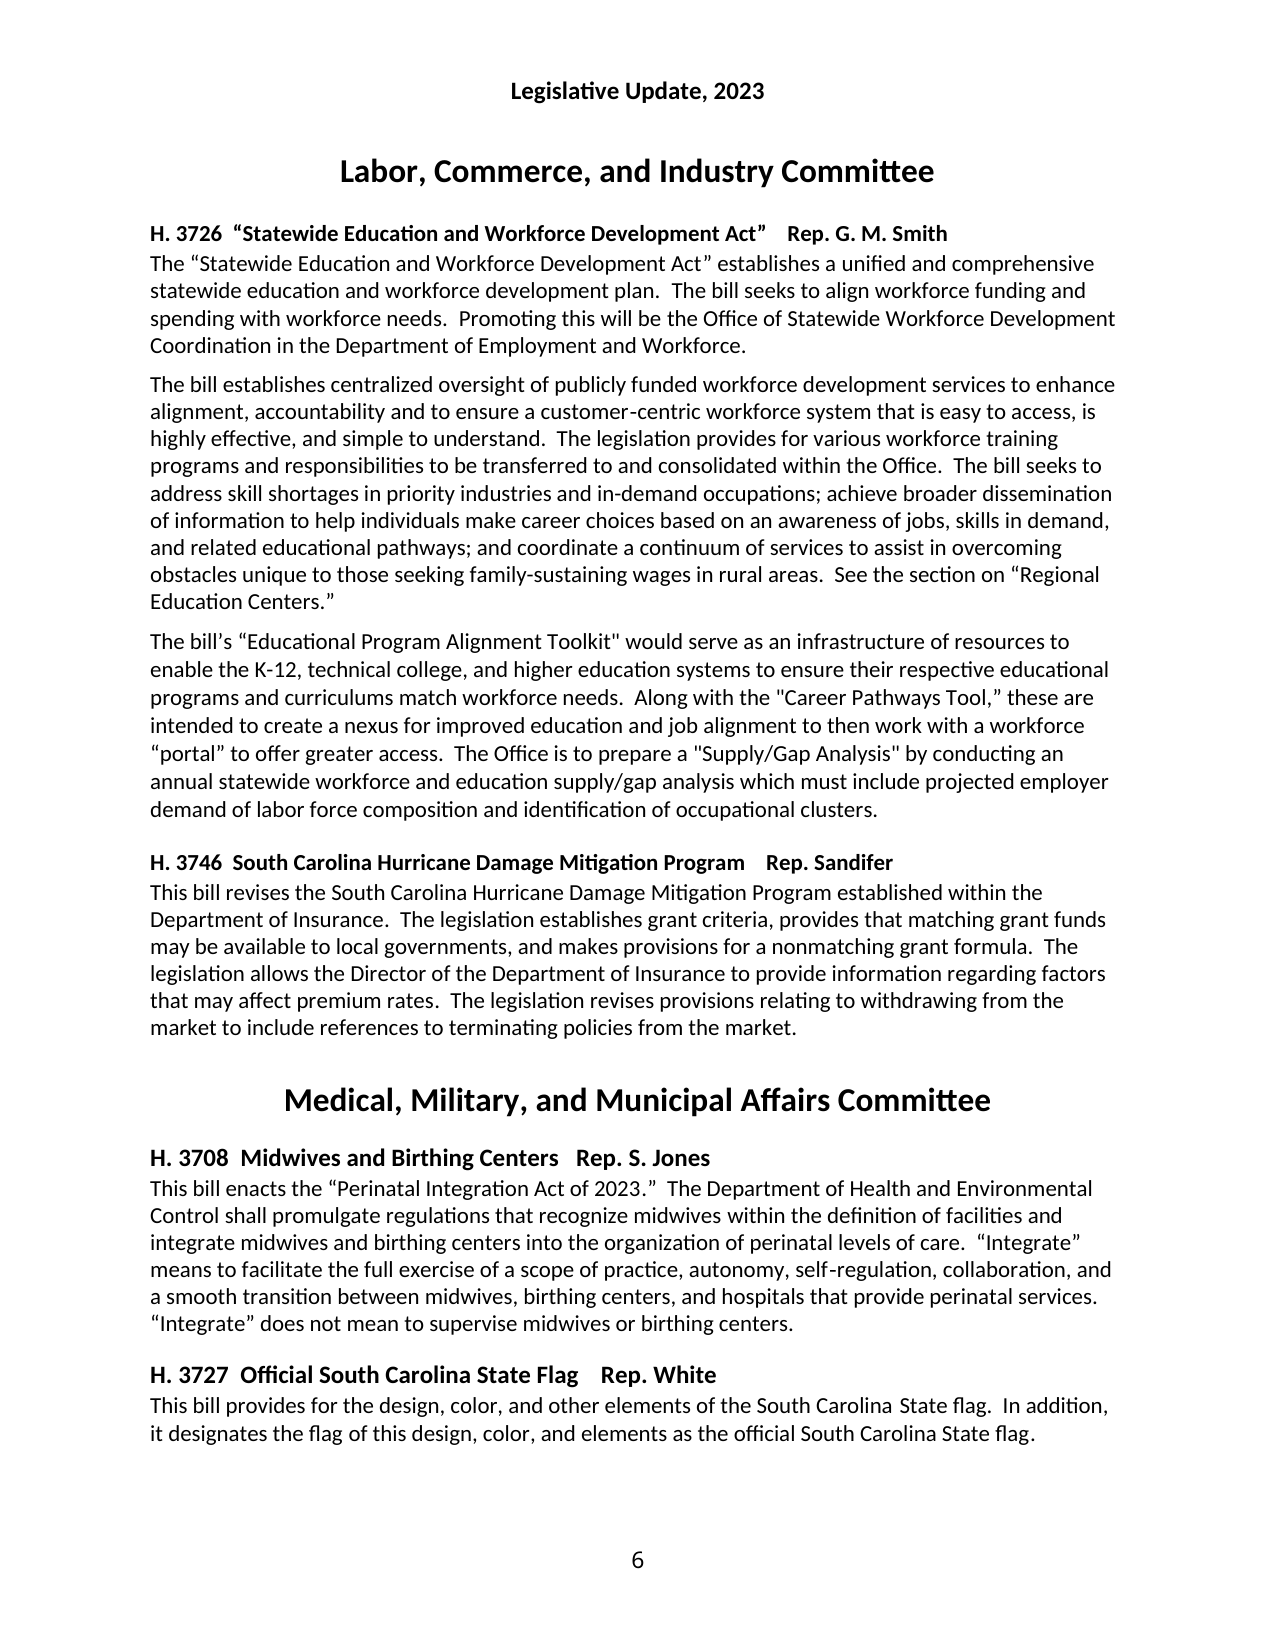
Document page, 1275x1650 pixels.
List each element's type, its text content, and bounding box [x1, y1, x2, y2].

text The “Statewide Education and Workforce Development Act” establishes a unified and comprehensive statewide education and workforce development plan. The bill seeks to align workforce funding and spending with workforce needs. Promoting this will be the Office of Statewide Workforce Development Coordination in the Department of Employment and Workforce. [150, 250, 1125, 358]
subtitle Labor, Commerce, and Industry Committee [150, 150, 1125, 191]
text H. 3727 Official South Carolina State Flag Rep. White [150, 1362, 1125, 1389]
text H. 3708 Midwives and Birthing Centers Rep. S. Jones [150, 1144, 1125, 1171]
text This bill provides for the design, color, and other elements of the South Carolina State flag. In addition, it designates the flag of this design, color, and elements as the official South Carolina State flag. [150, 1392, 1125, 1446]
text H. 3726 “Statewide Education and Workforce Development Act” Rep. G. M. Smith [150, 220, 1125, 247]
text The bill’s “Educational Program Alignment Toolkit" would serve as an infrastructure of resources to enable the K-12, technical college, and higher education systems to ensure their respective educational programs and curriculums match workforce needs. Along with the "Career Pathways Tool,” these are intended to create a nexus for improved education and job alignment to then work with a workforce “portal” to offer greater access. The Office is to prepare a "Supply/Gap Analysis" by conducting an annual statewide workforce and education supply/gap analysis which must include projected employer demand of labor force composition and identification of occupational clusters. [150, 627, 1125, 823]
subtitle Medical, Military, and Municipal Affairs Committee [150, 1078, 1125, 1119]
text This bill enacts the “Perinatal Integration Act of 2023.” The Department of Health and Environmental Control shall promulgate regulations that recognize midwives within the definition of facilities and integrate midwives and birthing centers into the organization of perinatal levels of care. “Integrate” means to facilitate the full exercise of a scope of practice, autonomy, self‑regulation, collaboration, and a smooth transition between midwives, birthing centers, and hospitals that provide perinatal services. “Integrate” does not mean to supervise midwives or birthing centers. [150, 1174, 1125, 1337]
text This bill revises the South Carolina Hurricane Damage Mitigation Program established within the Department of Insurance. The legislation establishes grant criteria, provides that matching grant funds may be available to local governments, and makes provisions for a nonmatching grant formula. The legislation allows the Director of the Department of Insurance to provide information regarding factors that may affect premium rates. The legislation revises provisions relating to withdrawing from the market to include references to terminating policies from the market. [150, 878, 1125, 1041]
text H. 3746 South Carolina Hurricane Damage Mitigation Program Rep. Sandifer [150, 848, 1125, 875]
text The bill establishes centralized oversight of publicly funded workforce development services to enhance alignment, accountability and to ensure a customer‑centric workforce system that is easy to access, is highly effective, and simple to understand. The legislation provides for various workforce training programs and responsibilities to be transferred to and consolidated within the Office. The bill seeks to address skill shortages in priority industries and in-demand occupations; achieve broader dissemination of information to help individuals make career choices based on an awareness of jobs, skills in demand, and related educational pathways; and coordinate a continuum of services to assist in overcoming obstacles unique to those seeking family-sustaining wages in rural areas. See the section on “Regional Education Centers.” [150, 371, 1125, 615]
